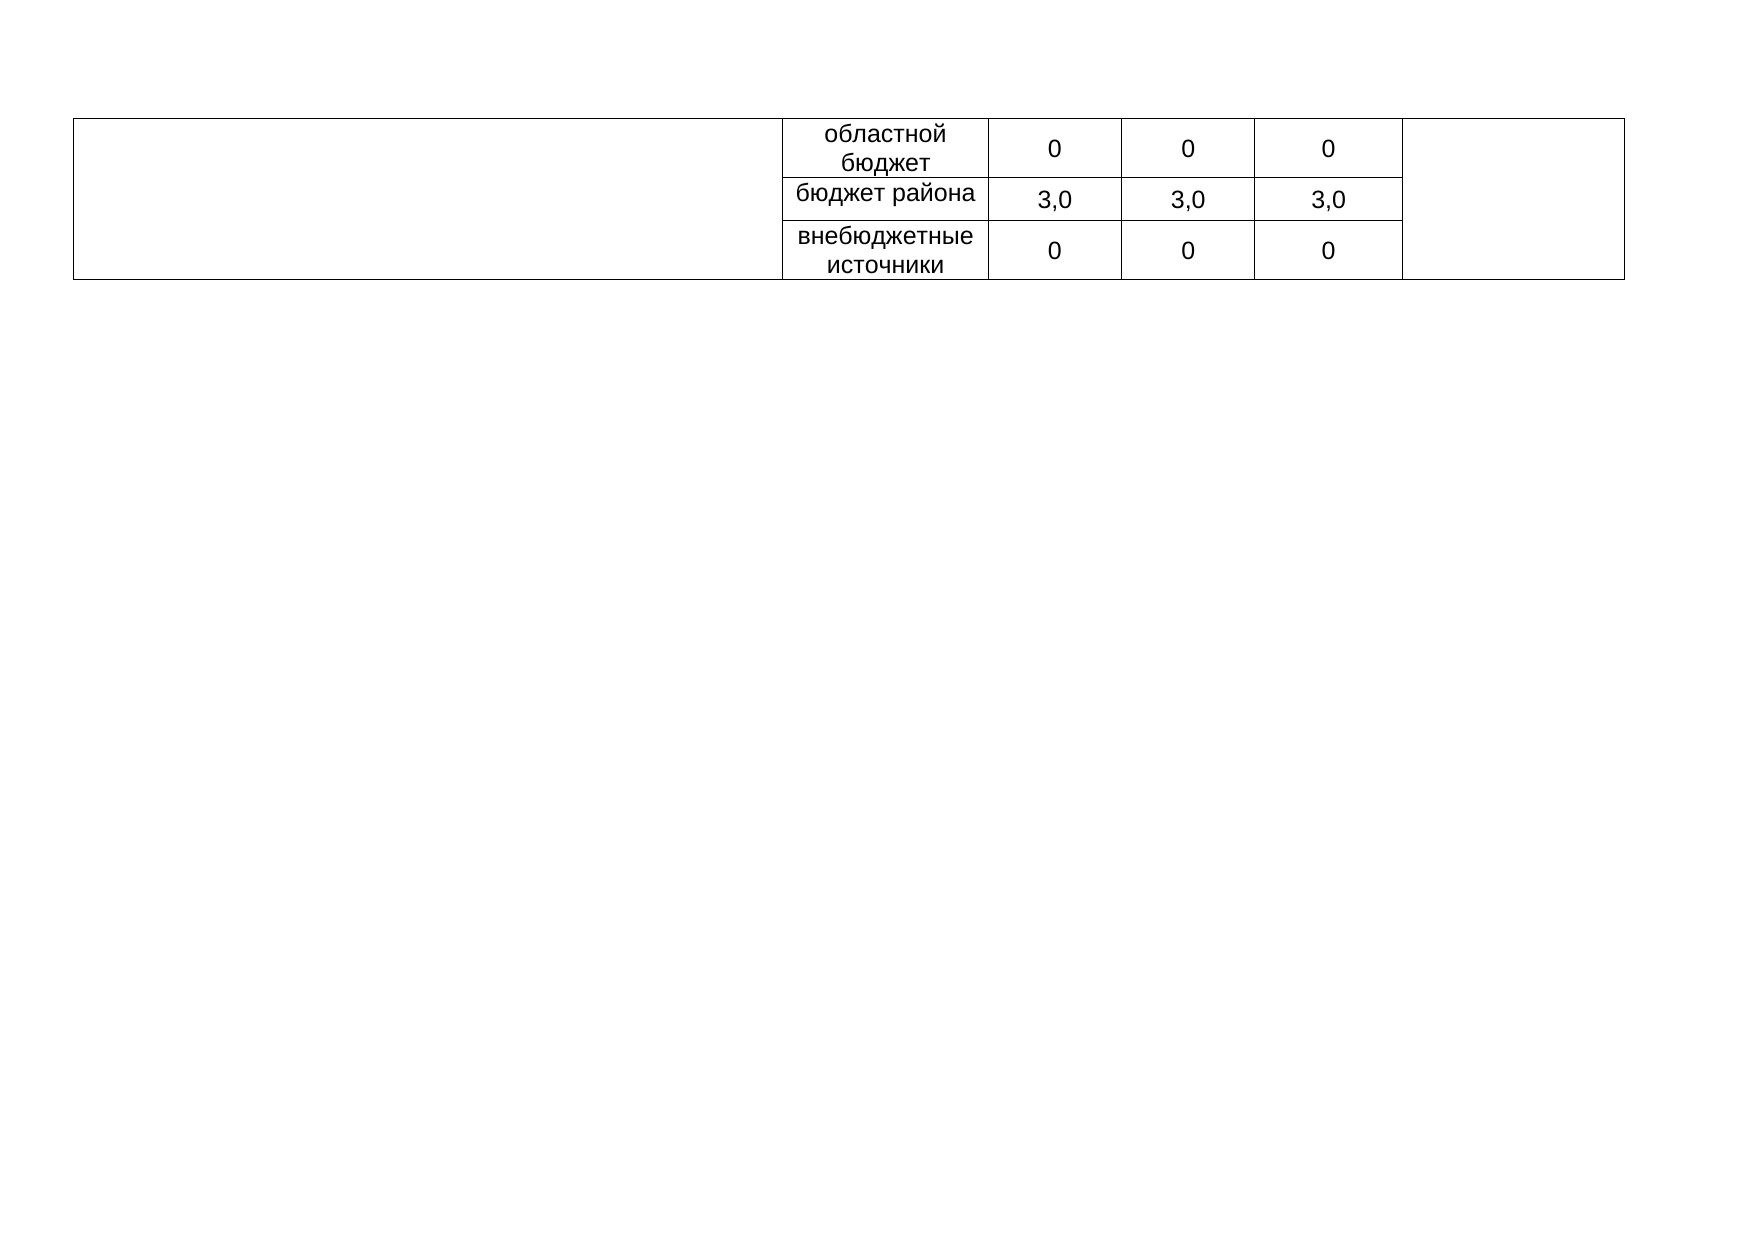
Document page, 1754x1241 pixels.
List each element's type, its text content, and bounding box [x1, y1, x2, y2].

table_cell областной бюджет [783, 119, 988, 177]
table_cell 3,0 [989, 178, 1121, 220]
table_cell 3,0 [1255, 178, 1402, 220]
table_cell 3,0 [1122, 178, 1254, 220]
table_cell 0 [1255, 119, 1402, 177]
table_cell бюджет района [783, 178, 988, 220]
table_cell 0 [1255, 221, 1402, 279]
table_cell внебюджетные источники [783, 221, 988, 279]
table_cell 0 [989, 119, 1121, 177]
table_cell 0 [1122, 119, 1254, 177]
table_cell 0 [1122, 221, 1254, 279]
table_cell 0 [989, 221, 1121, 279]
